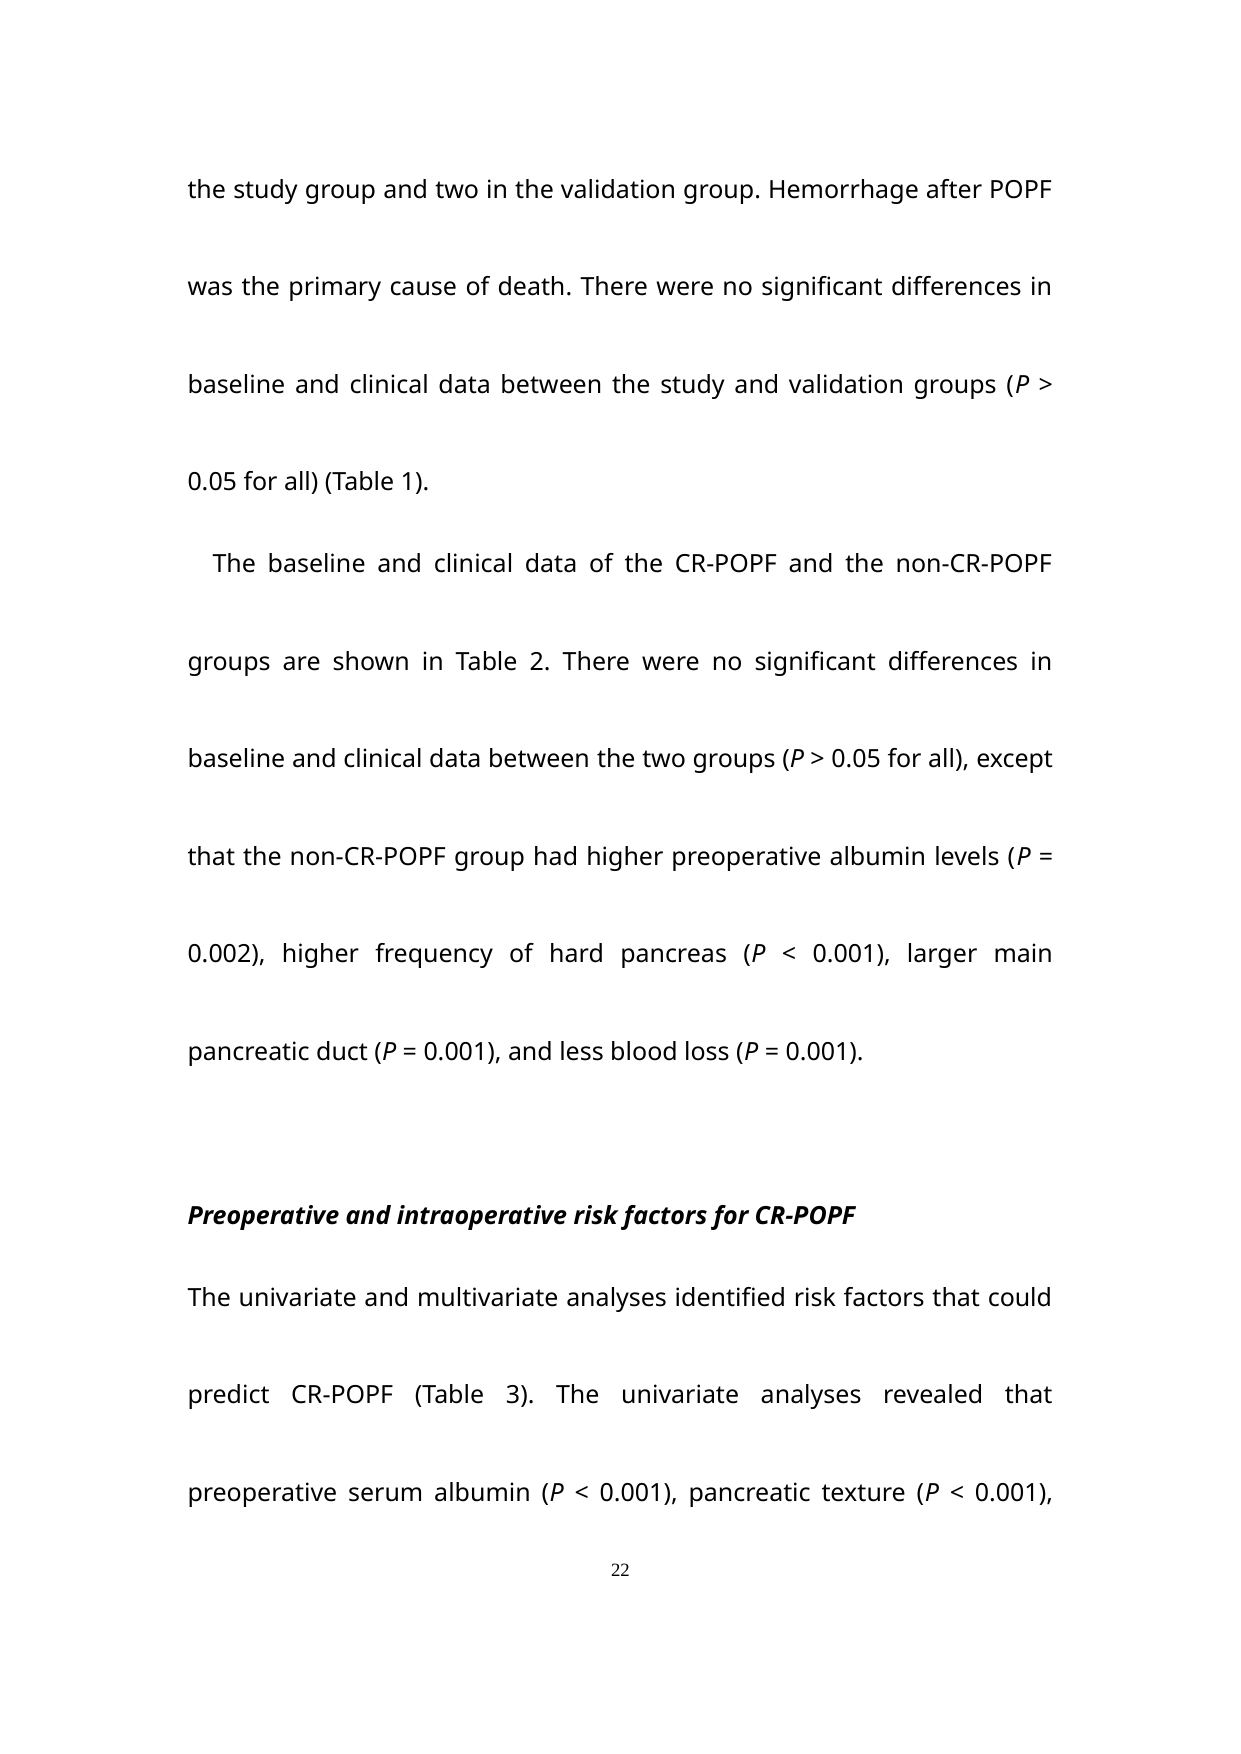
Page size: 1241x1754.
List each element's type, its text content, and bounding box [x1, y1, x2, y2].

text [187, 156, 1053, 513]
text The baseline and clinical data of the CR-POPF and the non-CR-POPF groups are shown in Table 2. There were no significant differences in baseline and clinical data between the two groups (P > 0.05 for all), except that the non-CR-POPF group had higher preoperative albumin levels (P = 0.002), higher frequency of hard pancreas (P < 0.001), larger main pancreatic duct (P = 0.001), and less blood loss (P = 0.001). [187, 530, 1053, 1083]
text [187, 1264, 1053, 1524]
text Preoperative and intraoperative risk factors for CR-POPF [187, 1182, 1053, 1247]
